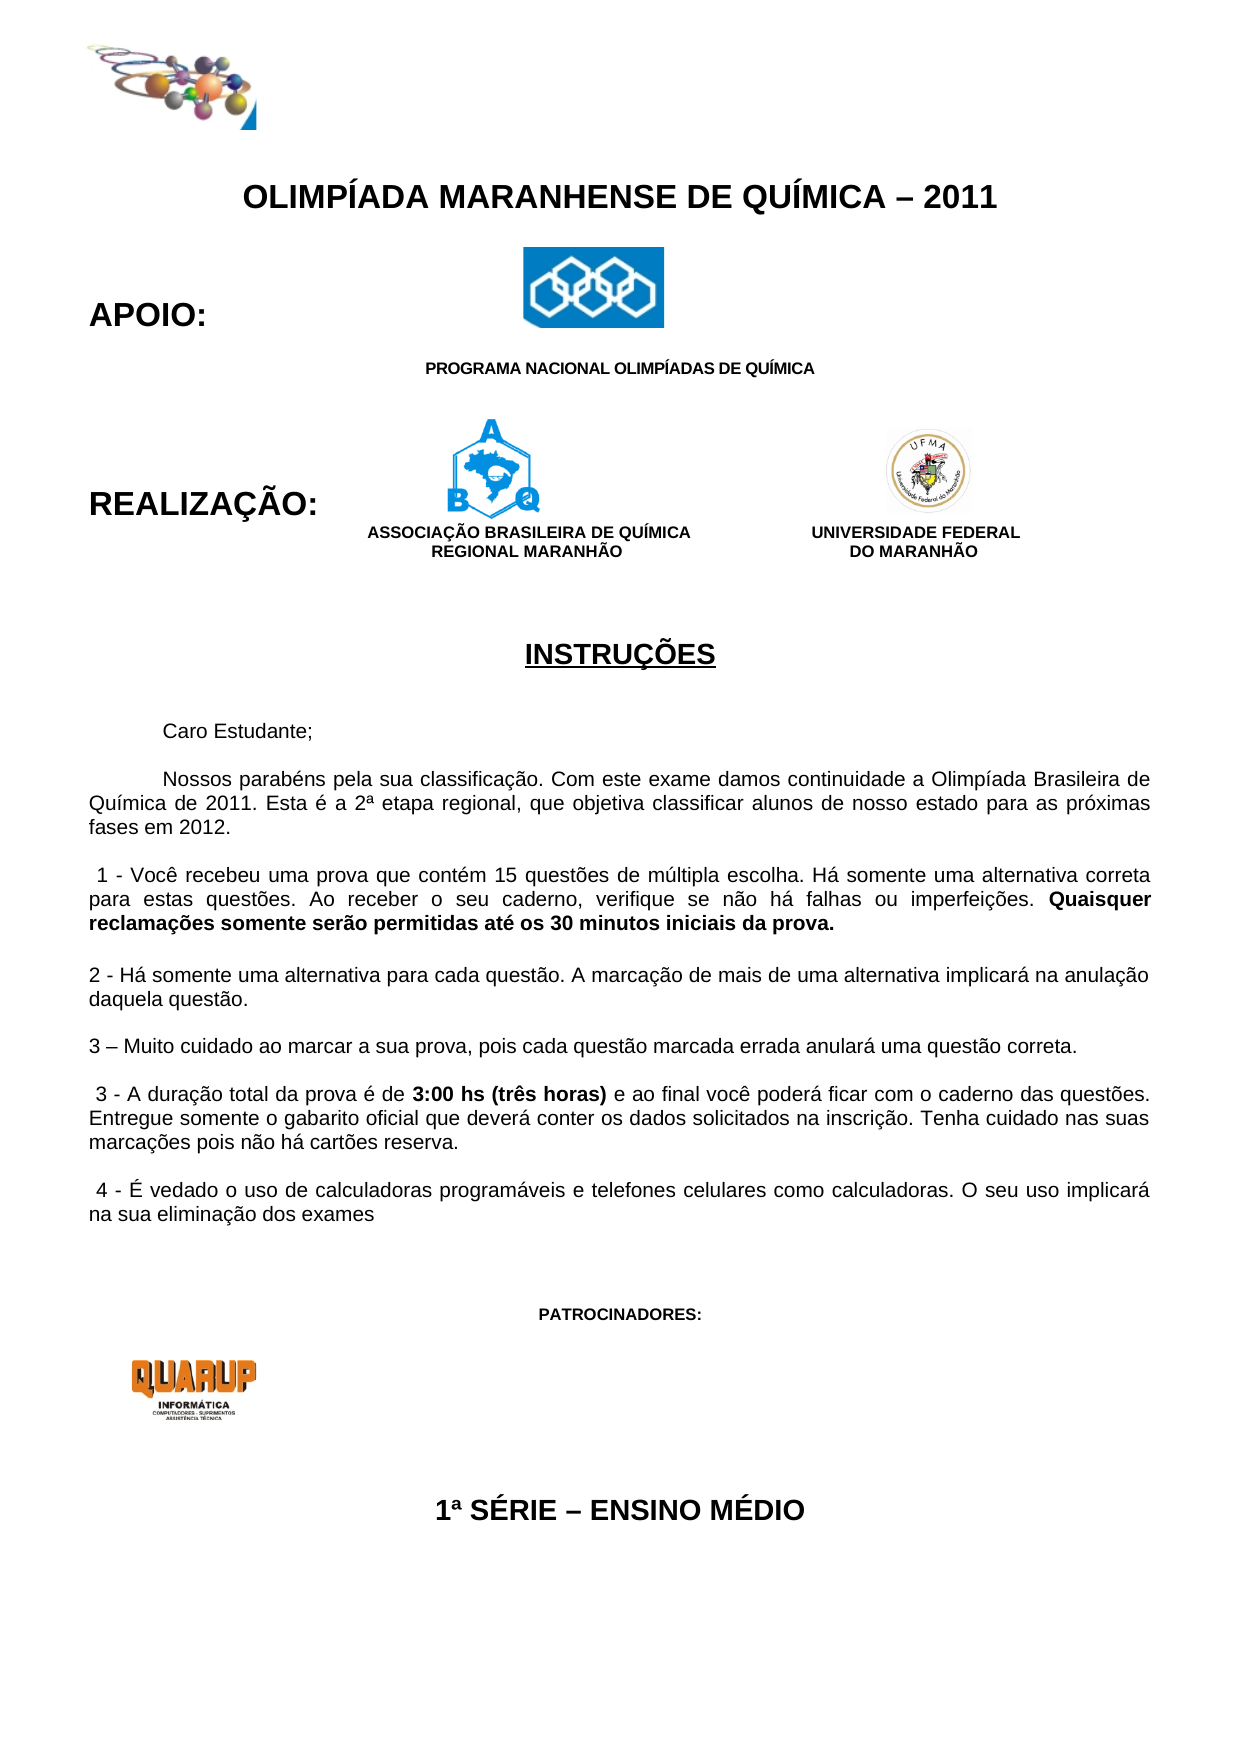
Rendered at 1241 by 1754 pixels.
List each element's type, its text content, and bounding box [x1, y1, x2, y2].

picture [131, 1360, 257, 1420]
picture [886, 427, 972, 514]
text 2 - Há somente uma alternativa para cada questão. A marcação de mais de uma alternativa implicará na anulação daquela questão. [89, 962, 1152, 1010]
text APOIO: [89, 295, 1152, 334]
text Caro Estudante; [89, 719, 1152, 743]
text 4 - É vedado o uso de calculadoras programáveis e telefones celulares como calculadoras. O seu uso implicará na sua eliminação dos exames [89, 1178, 1152, 1226]
picture [523, 247, 665, 328]
text INSTRUÇÕES [89, 637, 1152, 671]
text 3 – Muito cuidado ao marcar a sua prova, pois cada questão marcada errada anulará uma questão correta. [89, 1034, 1152, 1058]
text 1 - Você recebeu uma prova que contém 15 questões de múltipla escolha. Há somente uma alternativa correta para estas questões. Ao receber o seu caderno, verifique se não há falhas ou imperfeições. Quaisquer reclamações somente serão permitidas até os 30 minutos iniciais da prova. [89, 862, 1152, 934]
text REGIONAL MARANHÃO DO MARANHÃO [89, 542, 1152, 561]
text 1ª SÉRIE – ENSINO MÉDIO [89, 1493, 1152, 1527]
text REALIZAÇÃO: [89, 484, 1152, 523]
text 3 - A duração total da prova é de 3:00 hs (três horas) e ao final você poderá ficar com o caderno das questões. Entregue somente o gabarito oficial que deverá conter os dados solicitados na inscrição. Tenha cuidado nas suas marcações pois não há cartões reserva. [89, 1082, 1152, 1154]
text Nossos parabéns pela sua classificação. Com este exame damos continuidade a Olimpíada Brasileira de Química de 2011. Esta é a 2ª etapa regional, que objetiva classificar alunos de nosso estado para as próximas fases em 2012. [89, 767, 1152, 838]
text PROGRAMA NACIONAL OLIMPÍADAS DE QUÍMICA [89, 359, 1152, 378]
text ASSOCIAÇÃO BRASILEIRA DE QUÍMICA UNIVERSIDADE FEDERAL [162, 523, 1152, 542]
picture [81, 34, 257, 130]
text OLIMPÍADA MARANHENSE DE QUÍMICA – 2011 [89, 177, 1152, 216]
text PATROCINADORES: [89, 1305, 1152, 1324]
picture [445, 416, 560, 484]
